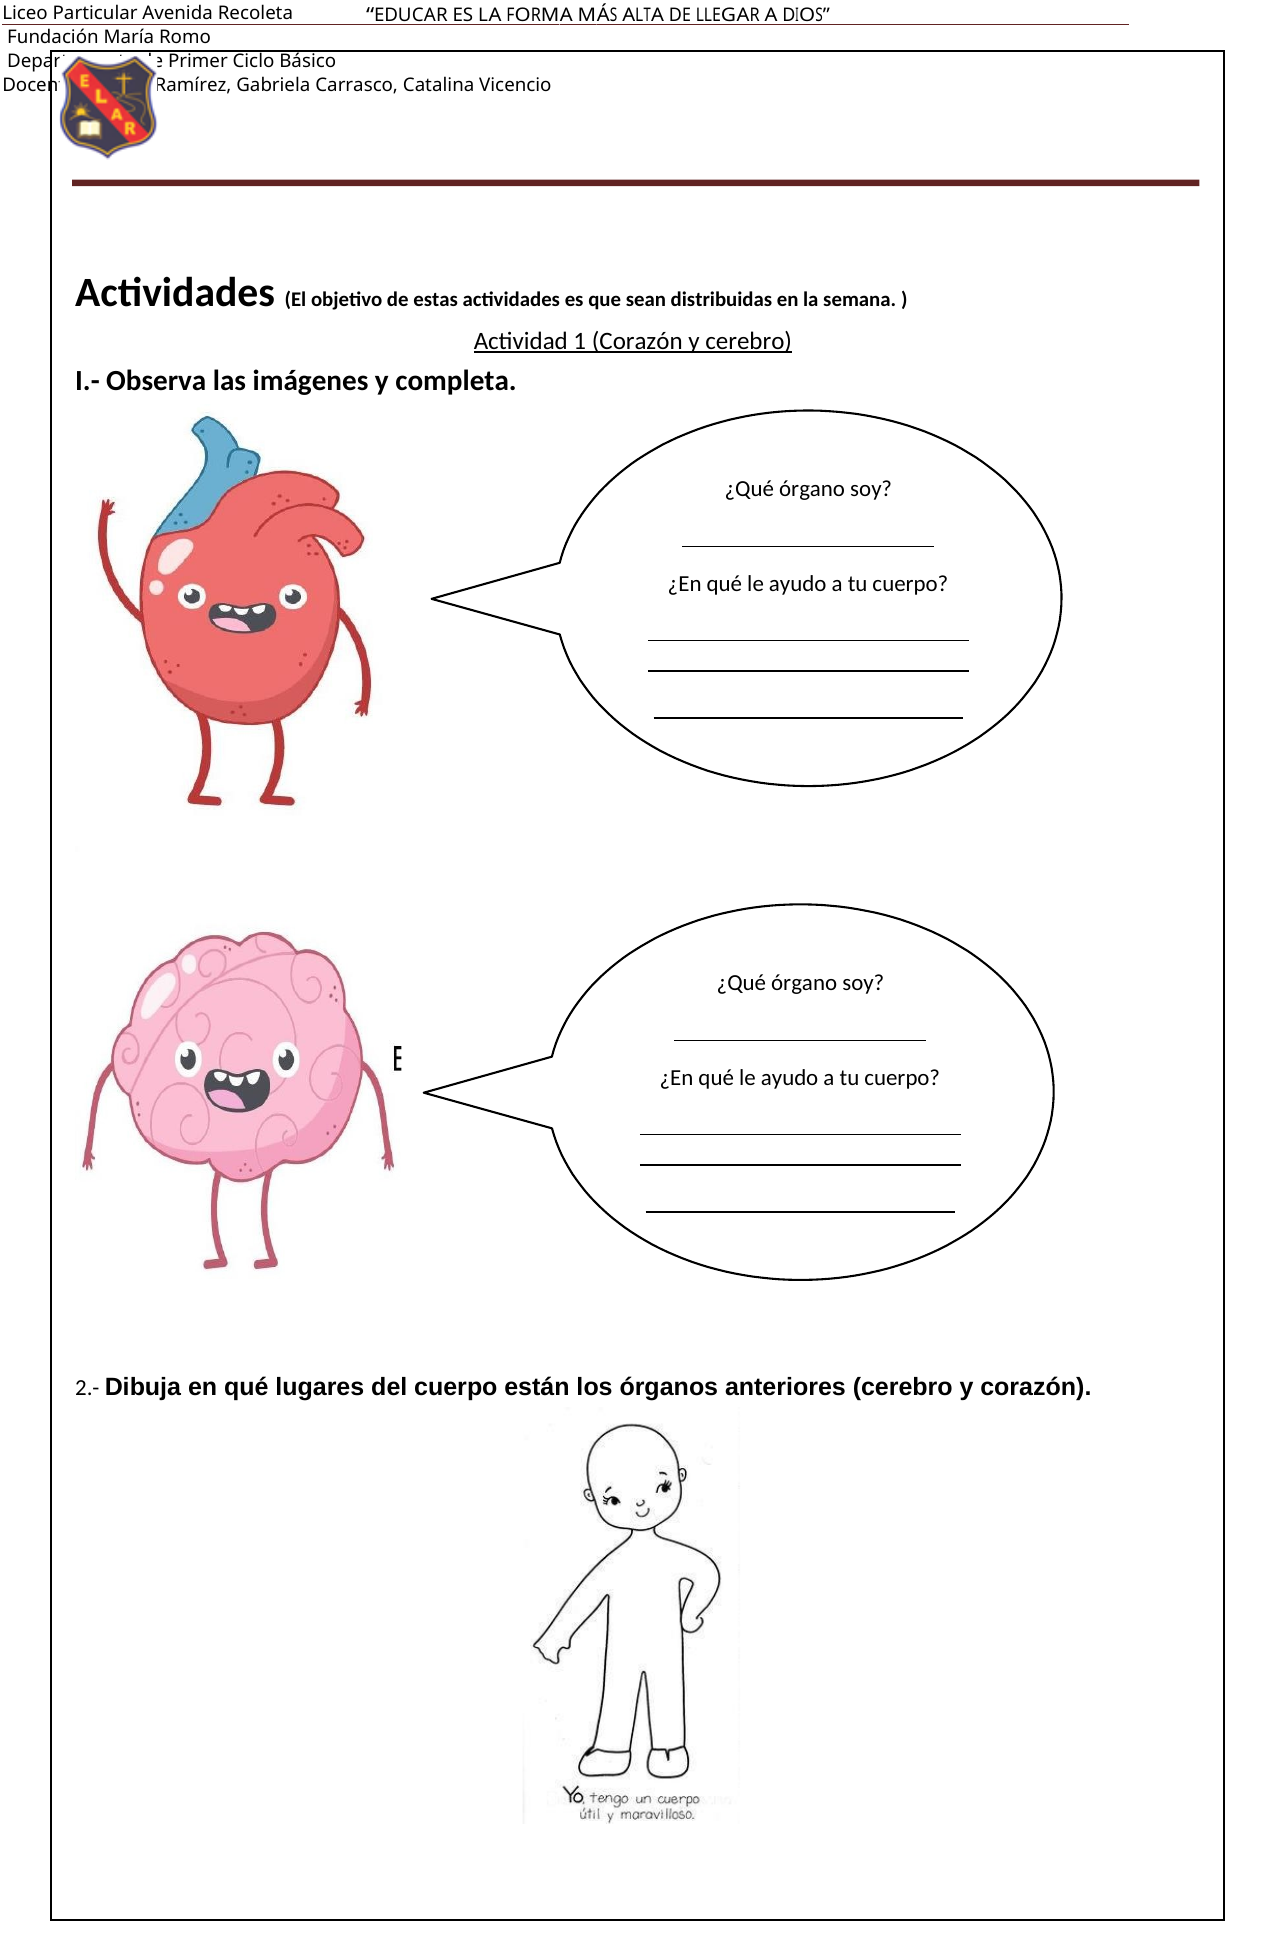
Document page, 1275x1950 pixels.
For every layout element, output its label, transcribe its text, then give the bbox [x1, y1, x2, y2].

picture [75, 920, 402, 1279]
text Actividad 1 (Corazón y cerebro) [431, 325, 834, 356]
picture [59, 56, 158, 160]
picture [522, 1407, 741, 1824]
text Actividades (El objetivo de estas actividades es que sean distribuidas en la semana. ) [75, 266, 1212, 317]
picture [75, 404, 383, 852]
text I.- Observa las imágenes y completa. [75, 362, 1212, 398]
text 2.- Dibuja en qué lugares del cuerpo están los órganos anteriores (cerebro y corazón). [75, 1372, 1212, 1401]
